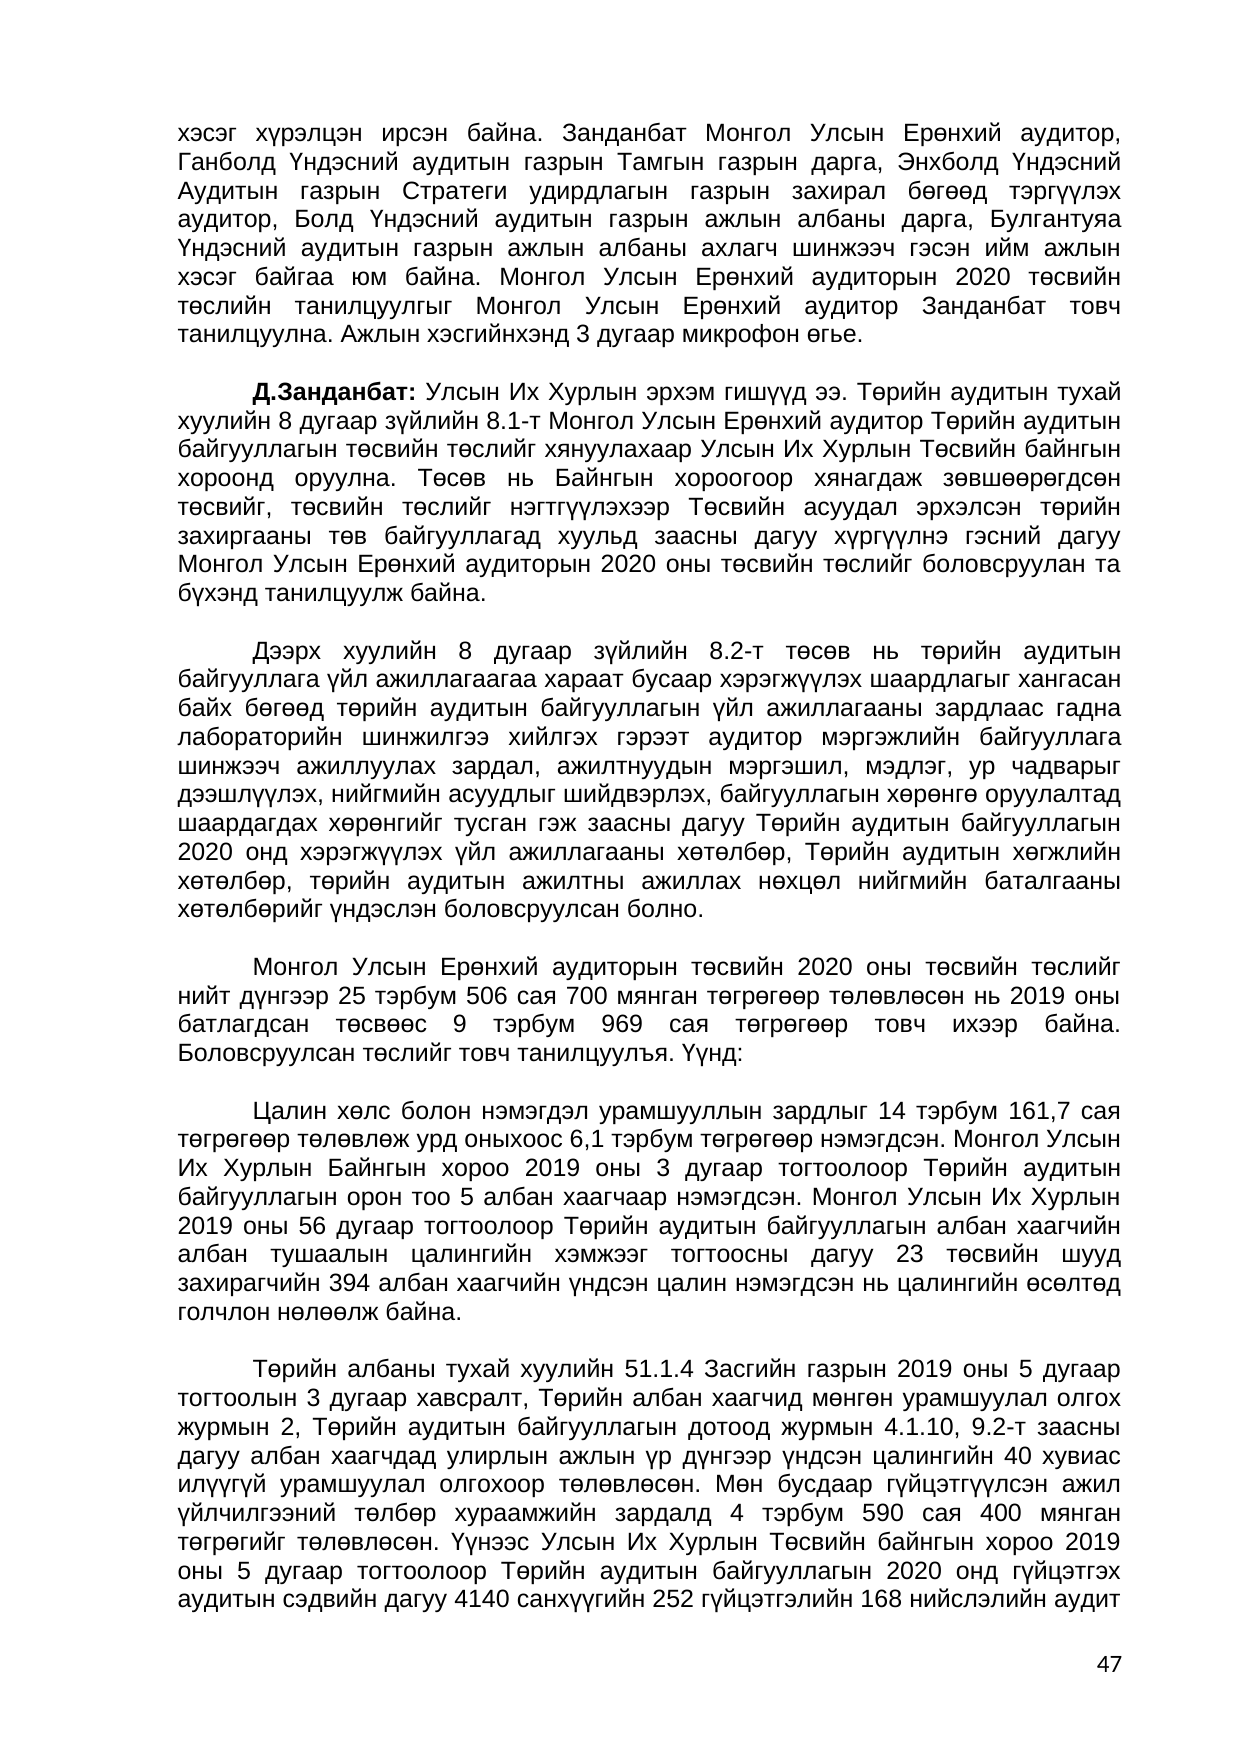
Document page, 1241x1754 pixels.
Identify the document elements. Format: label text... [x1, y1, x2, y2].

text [177, 118, 1122, 348]
text Цалин хөлс болон нэмэгдэл урамшууллын зардлыг 14 тэрбум 161,7 сая төгрөгөөр төлөвлөж урд оныхоос 6,1 тэрбум төгрөгөөр нэмэгдсэн. Монгол Улсын Их Хурлын Байнгын хороо 2019 оны 3 дугаар тогтоолоор Төрийн аудитын байгууллагын орон тоо 5 албан хаагчаар нэмэгдсэн. Монгол Улсын Их Хурлын 2019 оны 56 дугаар тогтоолоор Төрийн аудитын байгууллагын албан хаагчийн албан тушаалын цалингийн хэмжээг тогтоосны дагуу 23 төсвийн шууд захирагчийн 394 албан хаагчийн үндсэн цалин нэмэгдсэн нь цалингийн өсөлтөд голчлон нөлөөлж байна. [177, 1096, 1122, 1326]
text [177, 1354, 1122, 1613]
text Дээрх хуулийн 8 дугаар зүйлийн 8.2-т төсөв нь төрийн аудитын байгууллага үйл ажиллагаагаа хараат бусаар хэрэгжүүлэх шаардлагыг хангасан байх бөгөөд төрийн аудитын байгууллагын үйл ажиллагааны зардлаас гадна лабораторийн шинжилгээ хийлгэх гэрээт аудитор мэргэжлийн байгууллага шинжээч ажиллуулах зардал, ажилтнуудын мэргэшил, мэдлэг, ур чадварыг дээшлүүлэх, нийгмийн асуудлыг шийдвэрлэх, байгууллагын хөрөнгө оруулалтад шаардагдах хөрөнгийг тусган гэж заасны дагуу Төрийн аудитын байгууллагын 2020 онд хэрэгжүүлэх үйл ажиллагааны хөтөлбөр, Төрийн аудитын хөгжлийн хөтөлбөр, төрийн аудитын ажилтны ажиллах нөхцөл нийгмийн баталгааны хөтөлбөрийг үндэслэн боловсруулсан болно. [177, 636, 1122, 923]
text Монгол Улсын Ерөнхий аудиторын төсвийн 2020 оны төсвийн төслийг нийт дүнгээр 25 тэрбум 506 сая 700 мянган төгрөгөөр төлөвлөсөн нь 2019 оны батлагдсан төсвөөс 9 тэрбум 969 сая төгрөгөөр товч ихээр байна. Боловсруулсан төслийг товч танилцуулъя. Үүнд: [177, 952, 1122, 1067]
text Д.Занданбат: Улсын Их Хурлын эрхэм гишүүд ээ. Төрийн аудитын тухай хуулийн 8 дугаар зүйлийн 8.1-т Монгол Улсын Ерөнхий аудитор Төрийн аудитын байгууллагын төсвийн төслийг хянуулахаар Улсын Их Хурлын Төсвийн байнгын хороонд оруулна. Төсөв нь Байнгын хороогоор хянагдаж зөвшөөрөгдсөн төсвийг, төсвийн төслийг нэгтгүүлэхээр Төсвийн асуудал эрхэлсэн төрийн захиргааны төв байгууллагад хуульд заасны дагуу хүргүүлнэ гэсний дагуу Монгол Улсын Ерөнхий аудиторын 2020 оны төсвийн төслийг боловсруулан та бүхэнд танилцуулж байна. [177, 377, 1122, 607]
